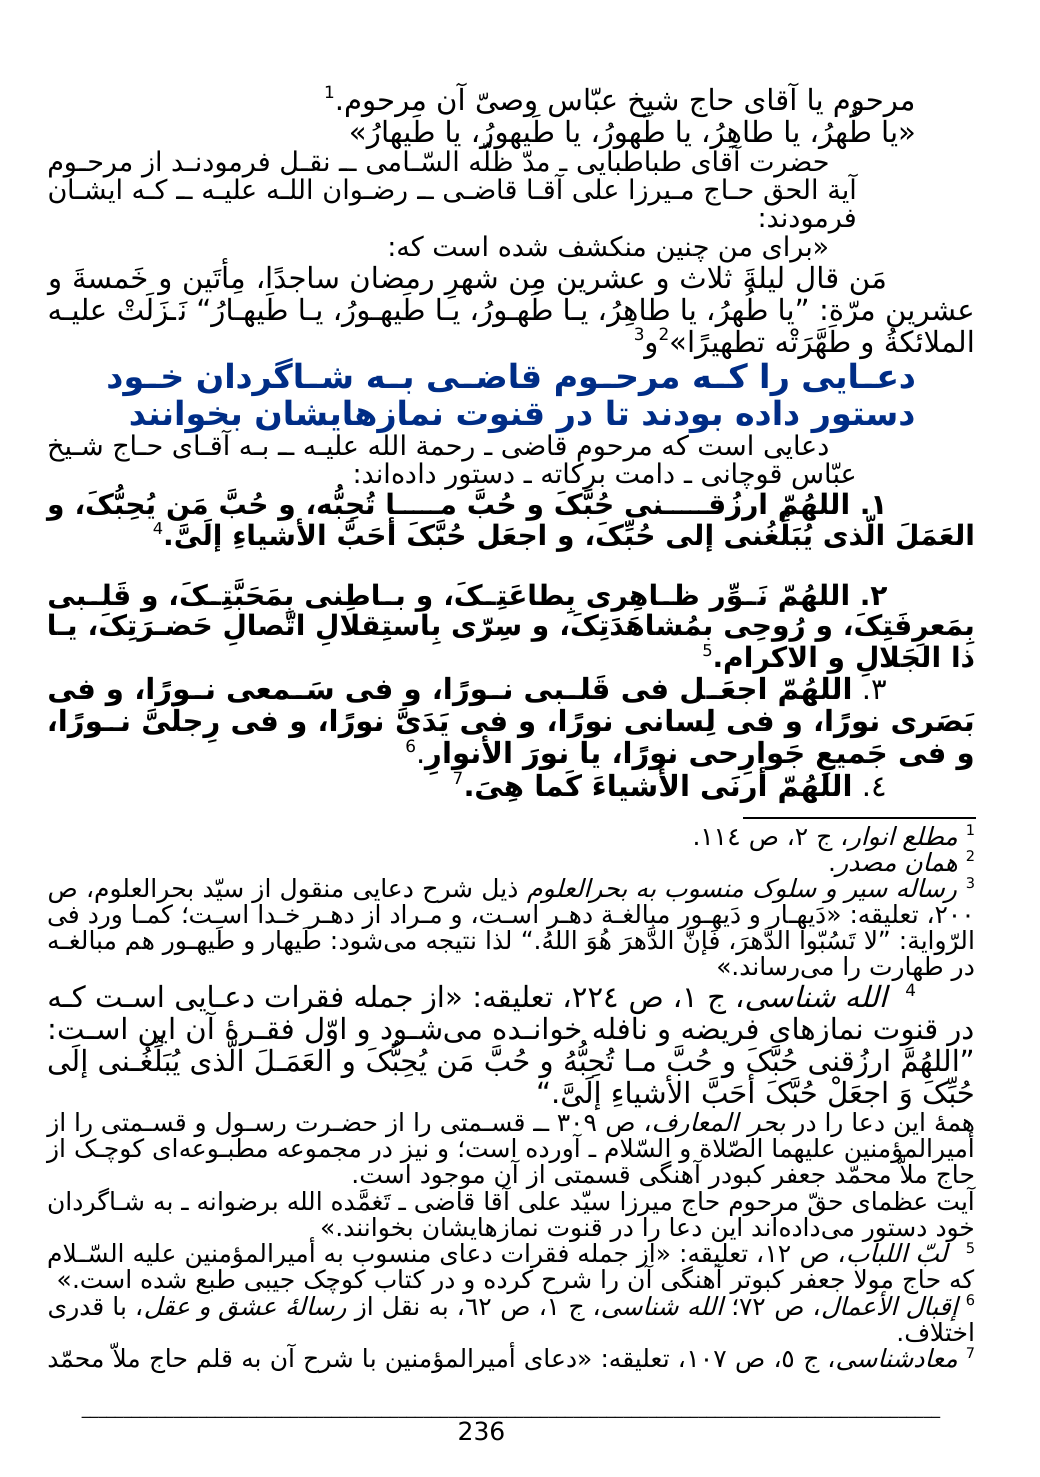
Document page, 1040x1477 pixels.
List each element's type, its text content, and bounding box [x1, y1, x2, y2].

text ٤. اللهُمّ أرنَی الأشیاءَ کَما هِیَ. [47, 770, 975, 802]
text «یا طُهرُ، یا طاهِرُ، یا طَهورُ، یا طَیهورُ، یا طَیهارُ» [47, 117, 975, 149]
text «برای من چنین منکشف شده است که: [47, 234, 857, 262]
text دعایی است که مرحوم قاضی ـ رحمة الله علیه ـ به آقای حاج شیخ عبّاس قوچانی ـ دامت برکاته ـ دستور داده‌اند: [47, 433, 857, 490]
text ٣. اللهُمّ اجعَل فی قَلبی نورًا، و فی سَمعی نورًا، و فی بَصَری نورًا، و فی لِسانی نورًا، و فی یَدَیَّ نورًا، و فی رِجلَیَّ نورًا، و فی جَمیعِ جَوارِحی نورًا، یا نورَ الأنوارِ. [47, 673, 975, 770]
text حضرت آقای طباطبایی ـ مدّ ظلّه السّامی ـ نقل فرمودند از مرحوم آیة الحق حاج میرزا علی آقا قاضی ـ رضوان الله علیه ـ که ایشان فرمودند: [47, 149, 857, 234]
subtitle دعایی را که مرحوم قاضی به شاگردان خود دستور داده بودند تا در قنوت نمازهایشان بخوانند [106, 359, 916, 433]
text ١. اللهُمّ ارزُقنی حُبَّکَ و حُبَّ ما تُحِبُّه، و حُبَّ مَن یُحِبُّکَ، و العَمَلَ الّذی یُبَلِّغُنی إلی حُبِّکَ، و اجعَل حُبَّکَ أحَبَّ الأشیاءِ إلَیَّ. [47, 490, 975, 552]
text مَن قال لیلةَ ثلاث و عشرین مِن شهرِ رمضان ساجدًا، مِأتَین و خَمسةَ و عشرین مرّة: ”یا طُهرُ، یا طاهِرُ، یا طَهورُ، یا طَیهورُ، یا طَیهارُ“ نَزَلَتْ علیه الملائکةُ و طَهَّرَتْه تطهیرًا»و [47, 262, 975, 359]
text ٢. اللهُمّ نَوِّر ظاهِری بِطاعَتِکَ، و باطِنی بِمَحَبَّتِکَ، و قَلبی بِمَعرِفَتِکَ، و رُوحِی بمُشاهَدَتِکَ، و سِرّی بِاستِقلالِ اتّصالِ حَضرَتِکَ، یا ذا الجَلالِ و الاکرام. [47, 580, 975, 673]
text مرحوم یا آقای حاج شیخ عبّاس وصیّ آن مرحوم. [47, 84, 975, 117]
